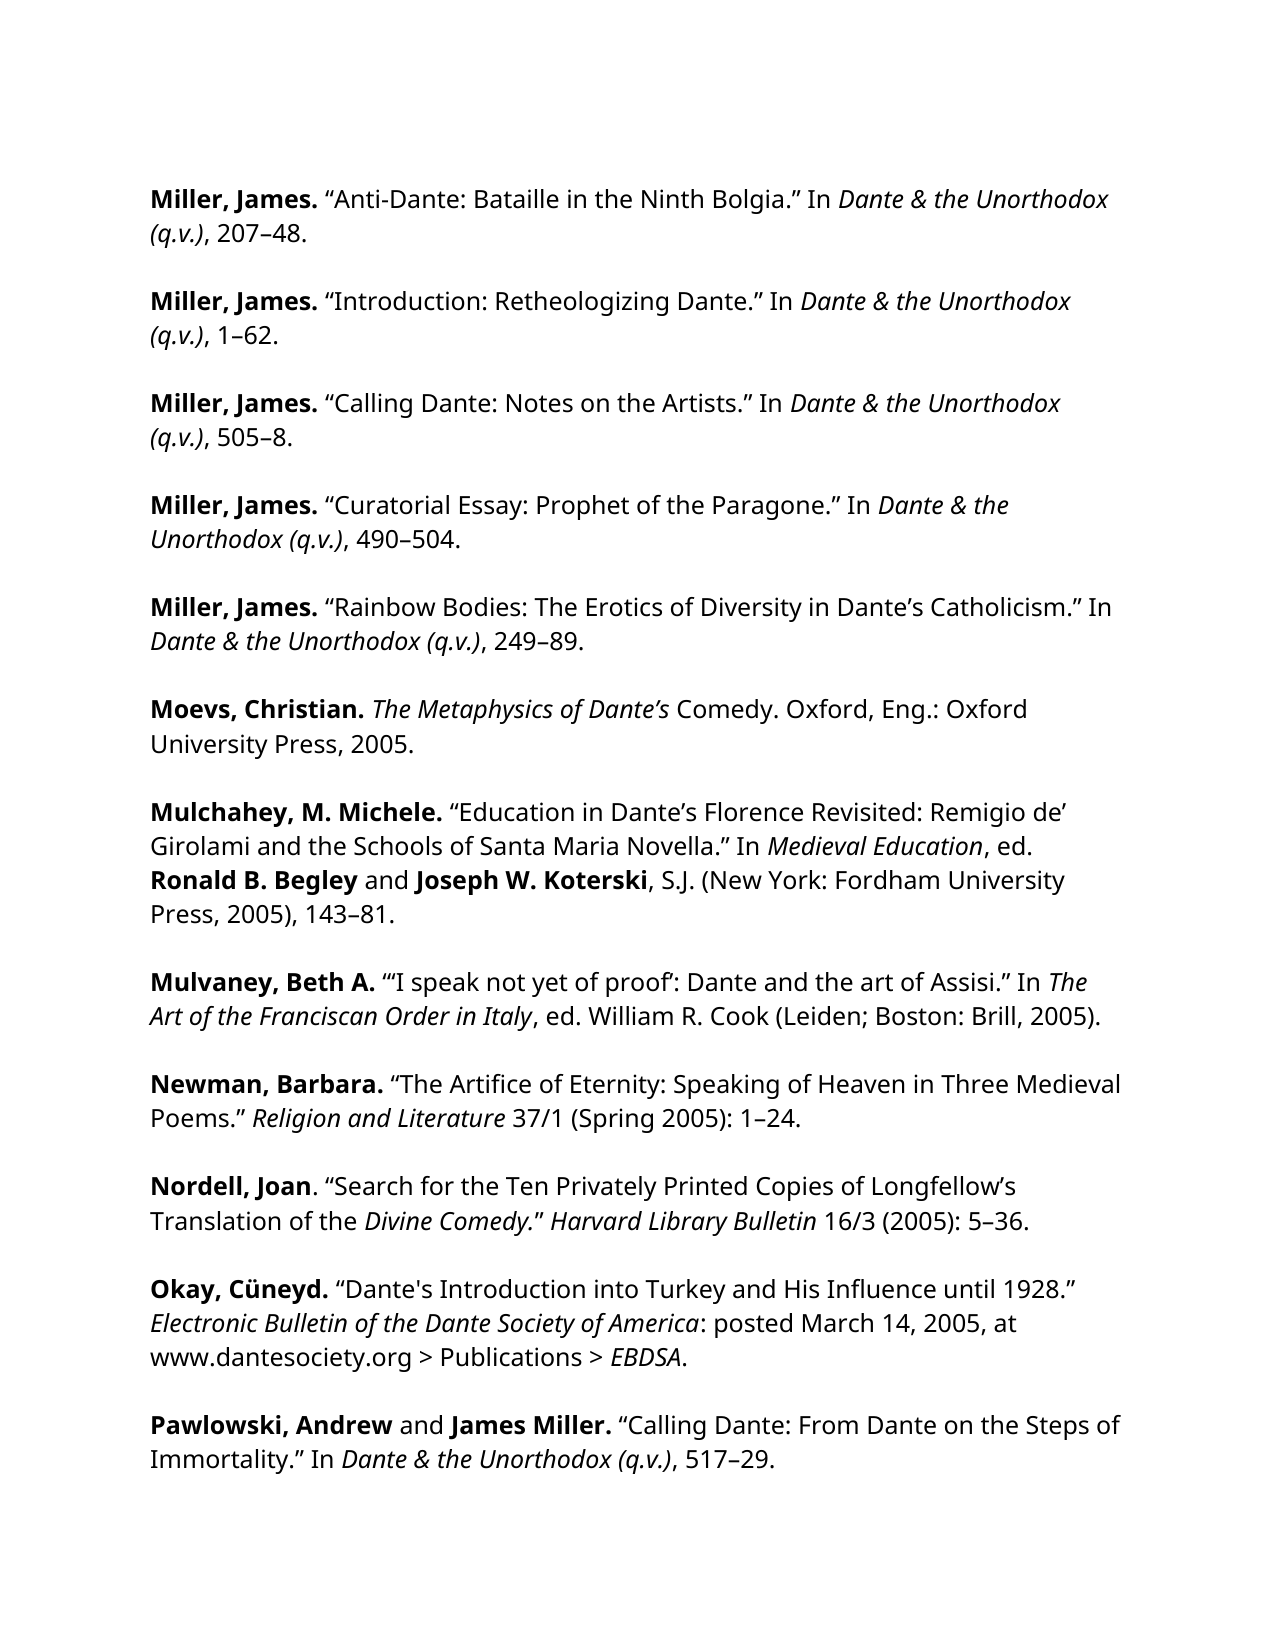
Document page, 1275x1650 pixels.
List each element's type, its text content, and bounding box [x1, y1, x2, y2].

text Nordell, Joan. “Search for the Ten Privately Printed Copies of Longfellow’s Translation of the Divine Comedy.” Harvard Library Bulletin 16/3 (2005): 5–36. [150, 1169, 1125, 1237]
text Miller, James. “Calling Dante: Notes on the Artists.” In Dante & the Unorthodox (q.v.), 505–8. [150, 386, 1125, 454]
text Pawlowski, Andrew and James Miller. “Calling Dante: From Dante on the Steps of Immortality.” In Dante & the Unorthodox (q.v.), 517–29. [150, 1407, 1125, 1476]
text Moevs, Christian. The Metaphysics of Dante’s Comedy. Oxford, Eng.: Oxford University Press, 2005. [150, 692, 1125, 760]
text Newman, Barbara. “The Artifice of Eternity: Speaking of Heaven in Three Medieval Poems.” Religion and Literature 37/1 (Spring 2005): 1–24. [150, 1067, 1125, 1135]
text Mulchahey, M. Michele. “Education in Dante’s Florence Revisited: Remigio de’ Girolami and the Schools of Santa Maria Novella.” In Medieval Education, ed. Ronald B. Begley and Joseph W. Koterski, S.J. (New York: Fordham University Press, 2005), 143–81. [150, 794, 1125, 931]
text Miller, James. “Curatorial Essay: Prophet of the Paragone.” In Dante & the Unorthodox (q.v.), 490–504. [150, 488, 1125, 556]
text Mulvaney, Beth A. “‘I speak not yet of proof’: Dante and the art of Assisi.” In The Art of the Franciscan Order in Italy, ed. William R. Cook (Leiden; Boston: Brill, 2005). [150, 965, 1125, 1033]
text Miller, James. “Introduction: Retheologizing Dante.” In Dante & the Unorthodox (q.v.), 1–62. [150, 283, 1125, 352]
text Okay, Cüneyd. “Dante's Introduction into Turkey and His Influence until 1928.” Electronic Bulletin of the Dante Society of America: posted March 14, 2005, at www.dantesociety.org > Publications > EBDSA. [150, 1271, 1125, 1373]
text Miller, James. “Rainbow Bodies: The Erotics of Diversity in Dante’s Catholicism.” In Dante & the Unorthodox (q.v.), 249–89. [150, 590, 1125, 658]
text Miller, James. “Anti-Dante: Bataille in the Ninth Bolgia.” In Dante & the Unorthodox (q.v.), 207–48. [150, 181, 1125, 249]
